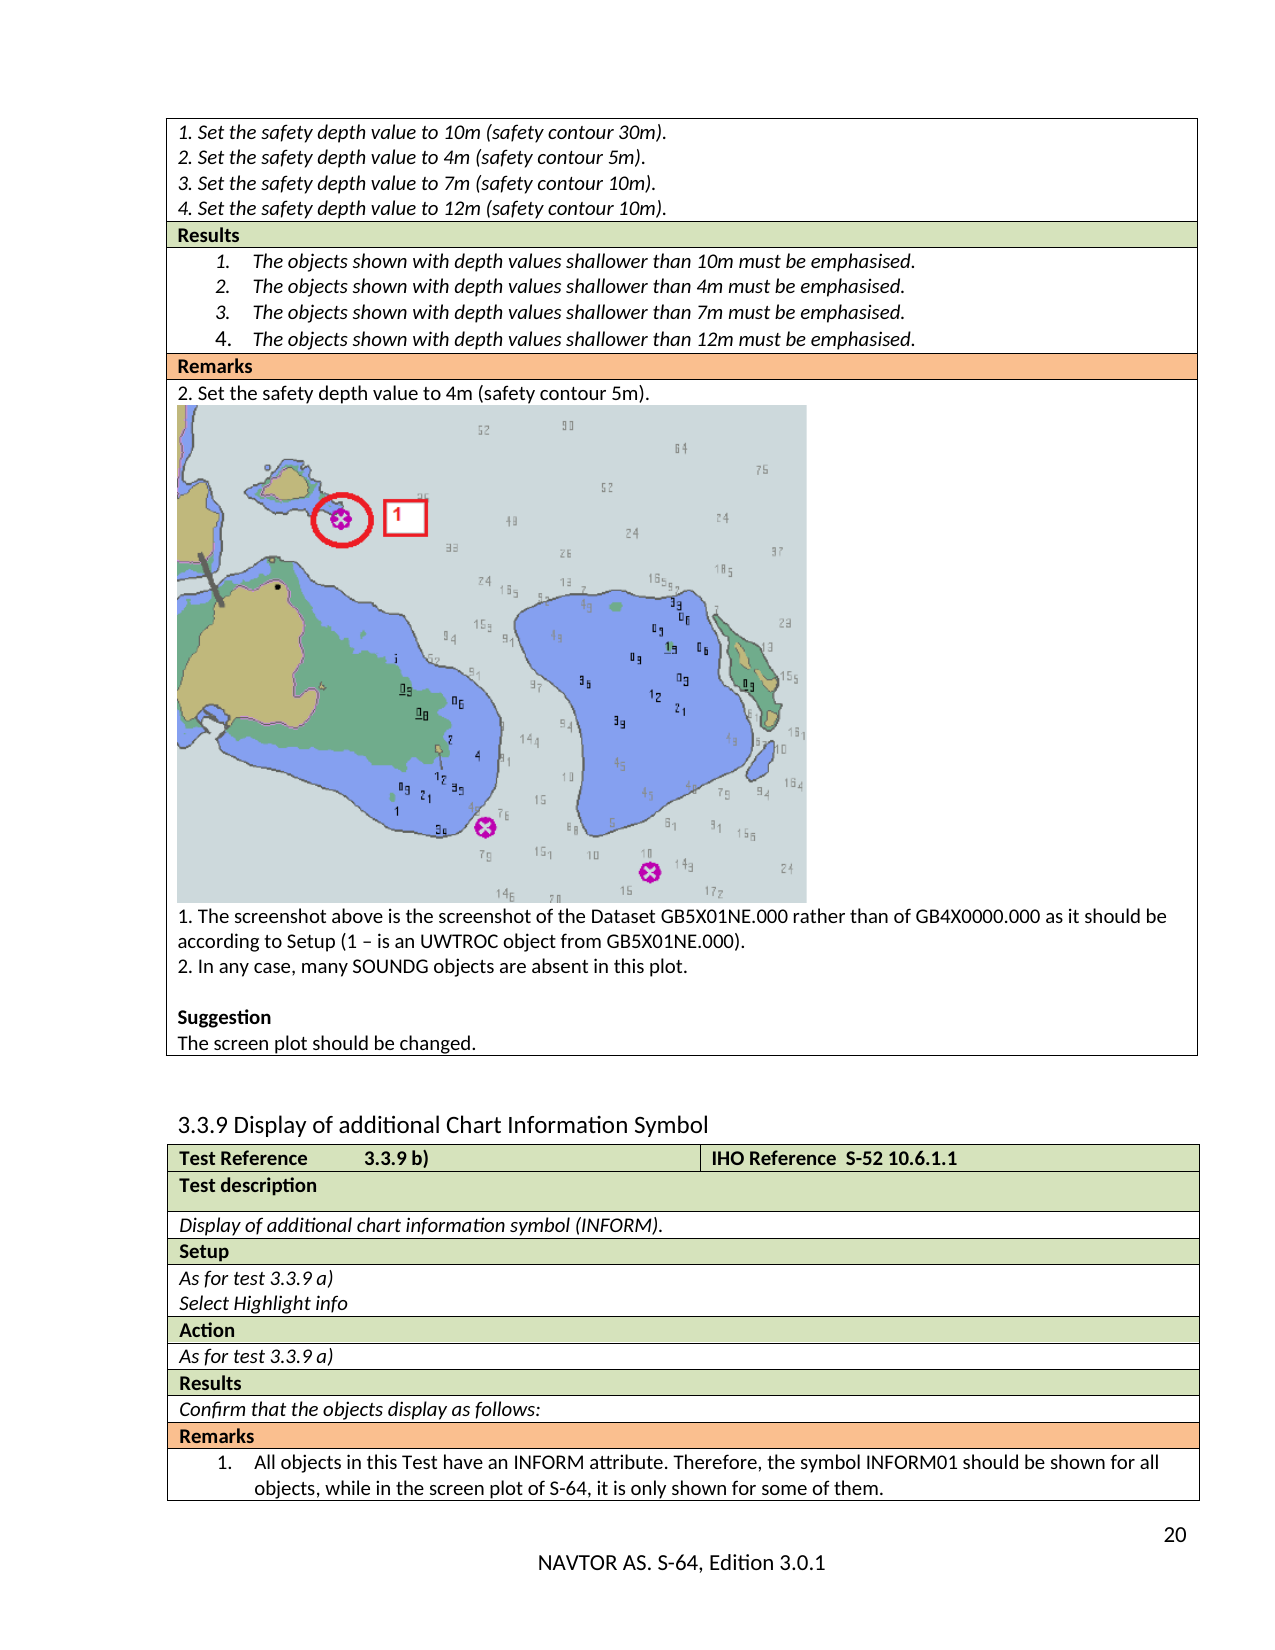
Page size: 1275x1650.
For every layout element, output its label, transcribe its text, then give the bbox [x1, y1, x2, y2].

table_cell Remarks [168, 1423, 1199, 1448]
subtitle 3.3.9 Display of additional Chart Information Symbol [177, 1109, 1186, 1140]
table_cell 1. Set the safety depth value to 10m (safety contour 30m). 2. Set the safety depth value to 4m (safety contour 5m). 3. Set the safety depth value to 7m (safety contour 10m). 4. Set the safety depth value to 12m (safety contour 10m). [167, 119, 1197, 221]
table_cell Confirm that the objects display as follows: [168, 1396, 1199, 1422]
table_header IHO Reference S-52 10.6.1.1 [701, 1145, 1199, 1171]
table_cell The objects shown with depth values shallower than 10m must be emphasised. The objects shown with depth values shallower than 4m must be emphasised. The objects shown with depth values shallower than 7m must be emphasised. The objects shown with depth values shallower than 12m must be emphasised. [167, 248, 1197, 353]
table_cell Setup [168, 1239, 1199, 1264]
table_header Test Reference 3.3.9 b) [168, 1145, 700, 1171]
table_cell Display of additional chart information symbol (INFORM). [168, 1212, 1199, 1238]
picture [177, 405, 807, 903]
table_cell As for test 3.3.9 a) Select Highlight info [168, 1265, 1199, 1316]
table_cell Remarks [167, 354, 1197, 379]
table_cell Results [167, 222, 1197, 247]
table_cell As for test 3.3.9 a) [168, 1344, 1199, 1369]
table_cell Test description [168, 1172, 1199, 1211]
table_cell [168, 1449, 1199, 1500]
table_cell 2. Set the safety depth value to 4m (safety contour 5m). 1. The screenshot above is the screenshot of the Dataset GB5X01NE.000 rather than of GB4X0000.000 as it should be according to Setup (1 – is an UWTROC object from GB5X01NE.000). 2. In any case, many SOUNDG objects are absent in this plot. Suggestion The screen plot should be changed. [167, 380, 1197, 1055]
table_cell Action [168, 1317, 1199, 1342]
table_cell Results [168, 1370, 1199, 1395]
